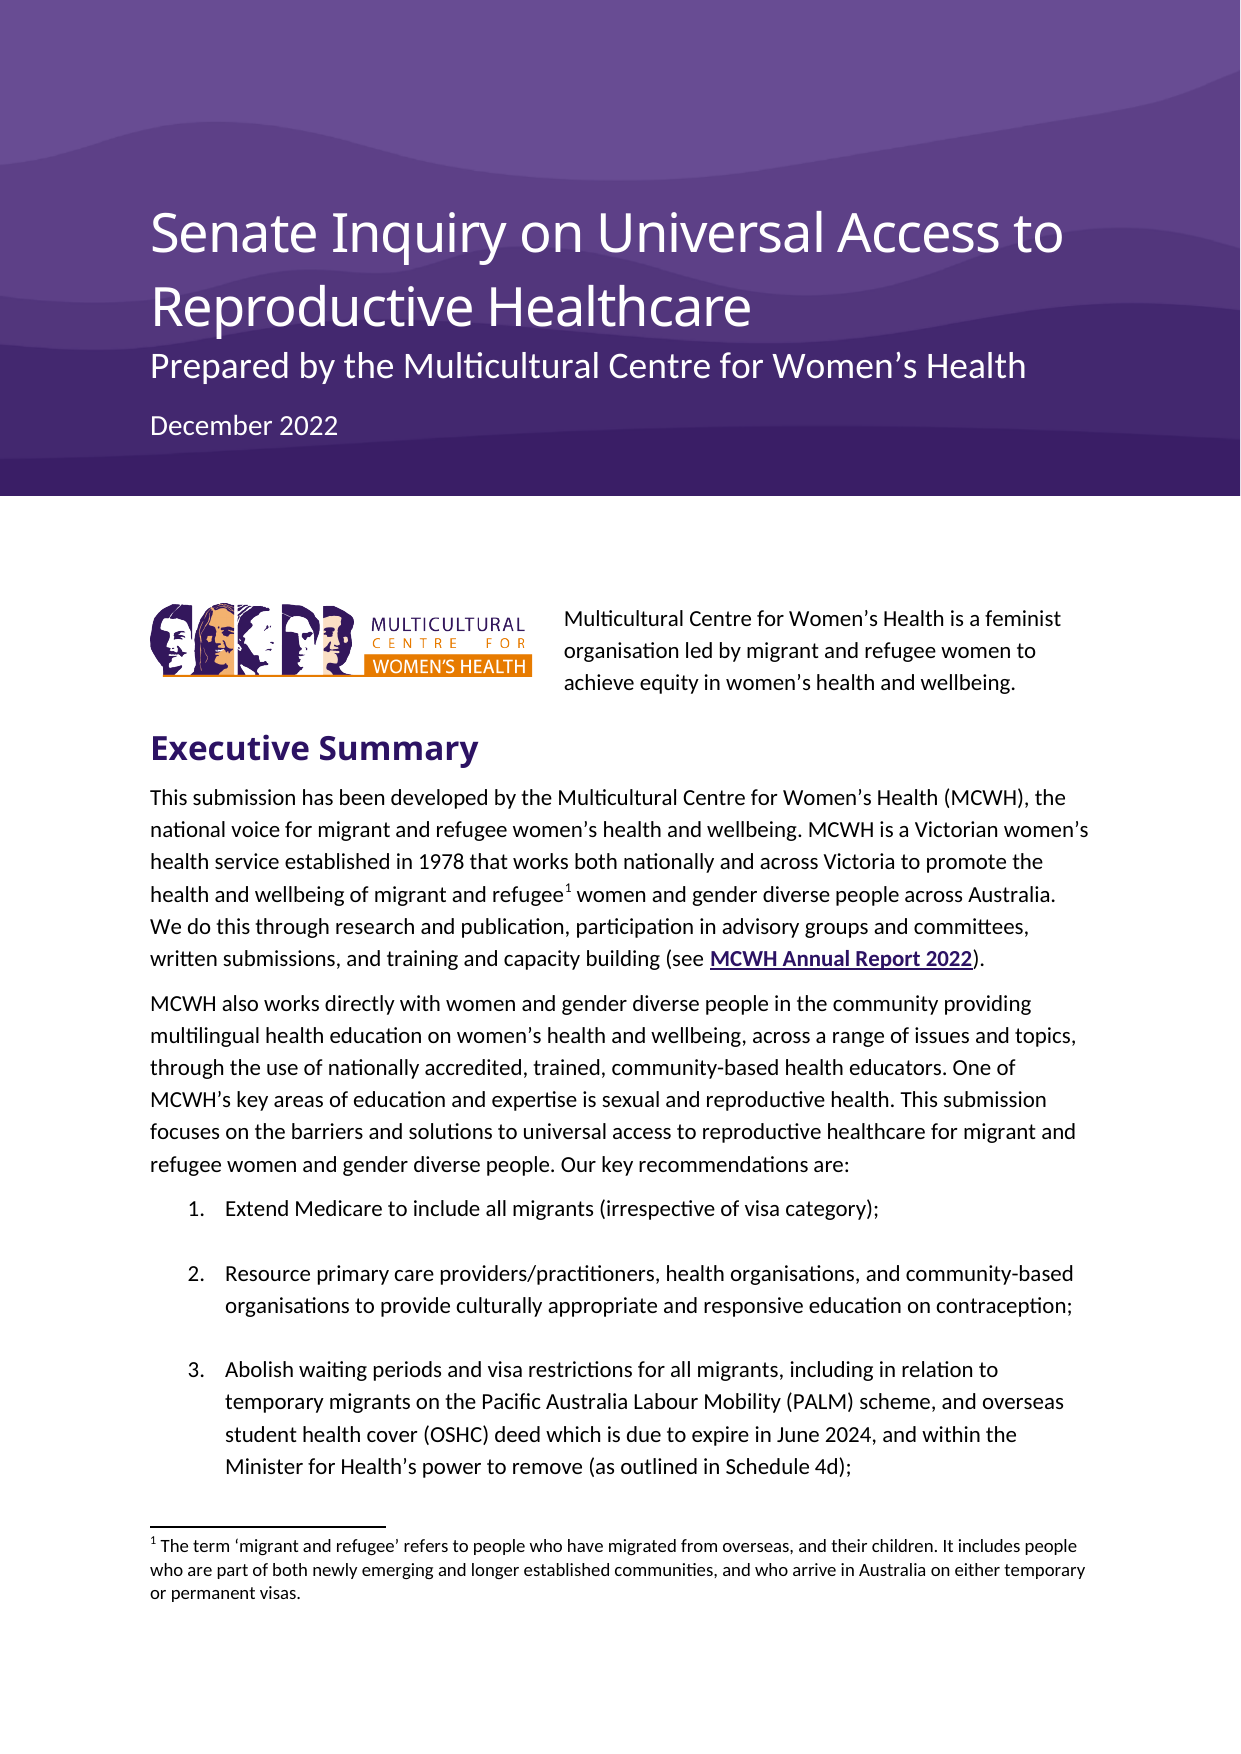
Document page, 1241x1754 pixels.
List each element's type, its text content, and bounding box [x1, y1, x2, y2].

text December 2022 [150, 407, 1090, 443]
list Extend Medicare to include all migrants (irrespective of visa category); [187, 1194, 1090, 1254]
subtitle Executive Summary [150, 725, 1090, 771]
text MCWH also works directly with women and gender diverse people in the community providing multilingual health education on women’s health and wellbeing, across a range of issues and topics, through the use of nationally accredited, trained, community-based health educators. One of MCWH’s key areas of education and expertise is sexual and reproductive health. This submission focuses on the barriers and solutions to universal access to reproductive healthcare for migrant and refugee women and gender diverse people. Our key recommendations are: [150, 989, 1090, 1178]
list Resource primary care providers/practitioners, health organisations, and community-based organisations to provide culturally appropriate and responsive education on contraception; [187, 1259, 1090, 1351]
text This submission has been developed by the Multicultural Centre for Women’s Health (MCWH), the national voice for migrant and refugee women’s health and wellbeing. MCWH is a Victorian women’s health service established in 1978 that works both nationally and across Victoria to promote the health and wellbeing of migrant and refugee women and gender diverse people across Australia. We do this through research and publication, participation in advisory groups and committees, written submissions, and training and capacity building (see MCWH Annual Report 2022). [150, 783, 1090, 972]
picture [150, 603, 533, 677]
list Abolish waiting periods and visa restrictions for all migrants, including in relation to temporary migrants on the Pacific Australia Labour Mobility (PALM) scheme, and overseas student health cover (OSHC) deed which is due to expire in June 2024, and within the Minister for Health’s power to remove (as outlined in Schedule 4d); [187, 1355, 1090, 1512]
picture [0, 0, 1241, 496]
title Senate Inquiry on Universal Access to Reproductive Healthcare [150, 195, 1090, 342]
text Prepared by the Multicultural Centre for Women’s Health [150, 342, 1090, 388]
